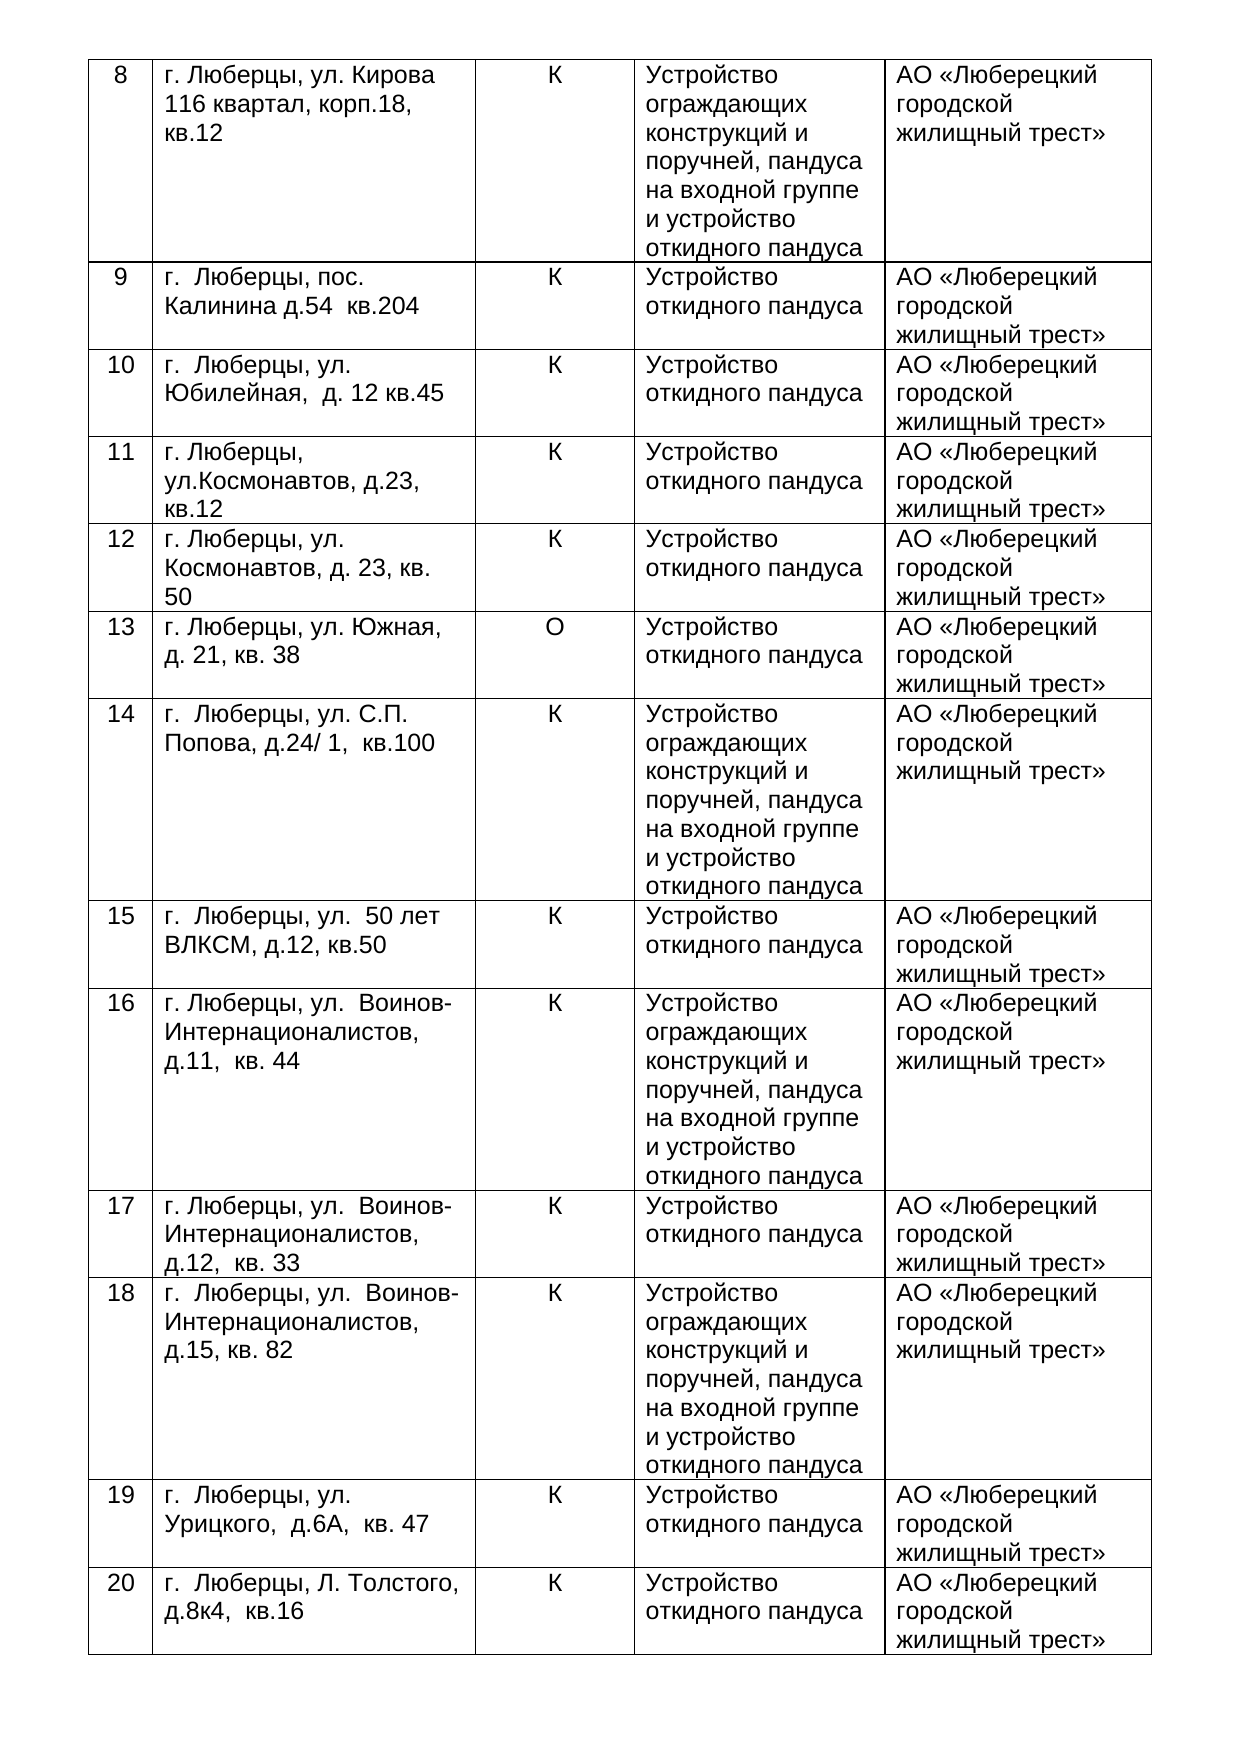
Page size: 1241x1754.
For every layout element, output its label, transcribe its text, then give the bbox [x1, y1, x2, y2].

table_cell К [476, 989, 634, 1190]
table_cell 9 [89, 263, 152, 349]
table_cell г. Люберцы, ул.Космонавтов, д.23, кв.12 [153, 437, 475, 523]
table_cell Устройство ограждающих конструкций и поручней, пандуса на входной группе и устройство откидного пандуса [635, 1278, 884, 1479]
table_cell Устройство откидного пандуса [635, 524, 884, 611]
table_cell АО «Люберецкий городской жилищный трест» [886, 989, 1151, 1190]
table_cell АО «Люберецкий городской жилищный трест» [886, 699, 1151, 900]
table_cell Устройство ограждающих конструкций и поручней, пандуса на входной группе и устройство откидного пандуса [635, 989, 884, 1190]
table_cell 14 [89, 699, 152, 900]
table_cell Устройство откидного пандуса [635, 612, 884, 698]
table_cell 13 [89, 612, 152, 698]
table_cell АО «Люберецкий городской жилищный трест» [886, 437, 1151, 523]
table_cell 11 [89, 437, 152, 523]
table_cell О [476, 612, 634, 698]
table_cell Устройство откидного пандуса [635, 901, 884, 987]
table_cell Устройство откидного пандуса [635, 437, 884, 523]
table_cell Устройство ограждающих конструкций и поручней, пандуса на входной группе и устройство откидного пандуса [635, 699, 884, 900]
table_cell 8 [89, 60, 152, 261]
table_cell Устройство откидного пандуса [635, 1191, 884, 1277]
table_cell АО «Люберецкий городской жилищный трест» [886, 350, 1151, 436]
table_cell К [476, 1480, 634, 1567]
table_cell Устройство откидного пандуса [635, 1480, 884, 1567]
table_cell г. Люберцы, ул. Воинов-Интернационалистов, д.12, кв. 33 [153, 1191, 475, 1277]
table_cell К [476, 699, 634, 900]
table_cell 18 [89, 1278, 152, 1479]
table_cell К [476, 60, 634, 261]
table_cell г. Люберцы, ул. Космонавтов, д. 23, кв. 50 [153, 524, 475, 611]
table_cell г. Люберцы, ул. Юбилейная, д. 12 кв.45 [153, 350, 475, 436]
table_cell Устройство откидного пандуса [635, 263, 884, 349]
table_cell 12 [89, 524, 152, 611]
table_cell г. Люберцы, ул. Воинов-Интернационалистов, д.15, кв. 82 [153, 1278, 475, 1479]
table_cell 10 [89, 350, 152, 436]
table_cell АО «Люберецкий городской жилищный трест» [886, 1191, 1151, 1277]
table_cell Устройство ограждающих конструкций и поручней, пандуса на входной группе и устройство откидного пандуса [635, 60, 884, 261]
table_cell 16 [89, 989, 152, 1190]
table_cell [635, 1568, 884, 1654]
table_cell АО «Люберецкий городской жилищный трест» [886, 612, 1151, 698]
table_cell 20 [89, 1568, 152, 1654]
table_cell К [476, 901, 634, 987]
table_cell АО «Люберецкий городской жилищный трест» [886, 1278, 1151, 1479]
table_cell К [476, 350, 634, 436]
table_cell г. Люберцы, ул. Урицкого, д.6А, кв. 47 [153, 1480, 475, 1567]
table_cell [886, 1480, 1151, 1567]
table_cell К [476, 1278, 634, 1479]
table_cell К [476, 437, 634, 523]
table_cell Устройство откидного пандуса [635, 350, 884, 436]
table_cell 15 [89, 901, 152, 987]
table_cell К [476, 1568, 634, 1654]
table_cell г. Люберцы, ул. Воинов-Интернационалистов, д.11, кв. 44 [153, 989, 475, 1190]
table_cell 19 [89, 1480, 152, 1567]
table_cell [886, 1568, 1151, 1654]
table_cell г. Люберцы, ул. Южная, д. 21, кв. 38 [153, 612, 475, 698]
table_cell К [476, 263, 634, 349]
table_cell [886, 60, 1151, 261]
table_cell г. Люберцы, ул. 50 лет ВЛКСМ, д.12, кв.50 [153, 901, 475, 987]
table_cell К [476, 524, 634, 611]
table_cell г. Люберцы, ул. Кирова 116 квартал, корп.18, кв.12 [153, 60, 475, 261]
table_cell АО «Люберецкий городской жилищный трест» [886, 263, 1151, 349]
table_cell 17 [89, 1191, 152, 1277]
table_cell г. Люберцы, Л. Толстого, д.8к4, кв.16 [153, 1568, 475, 1654]
table_cell АО «Люберецкий городской жилищный трест» [886, 524, 1151, 611]
table_cell К [476, 1191, 634, 1277]
table_cell г. Люберцы, пос. Калинина д.54 кв.204 [153, 263, 475, 349]
table_cell АО «Люберецкий городской жилищный трест» [886, 901, 1151, 987]
table_cell г. Люберцы, ул. С.П. Попова, д.24/ 1, кв.100 [153, 699, 475, 900]
